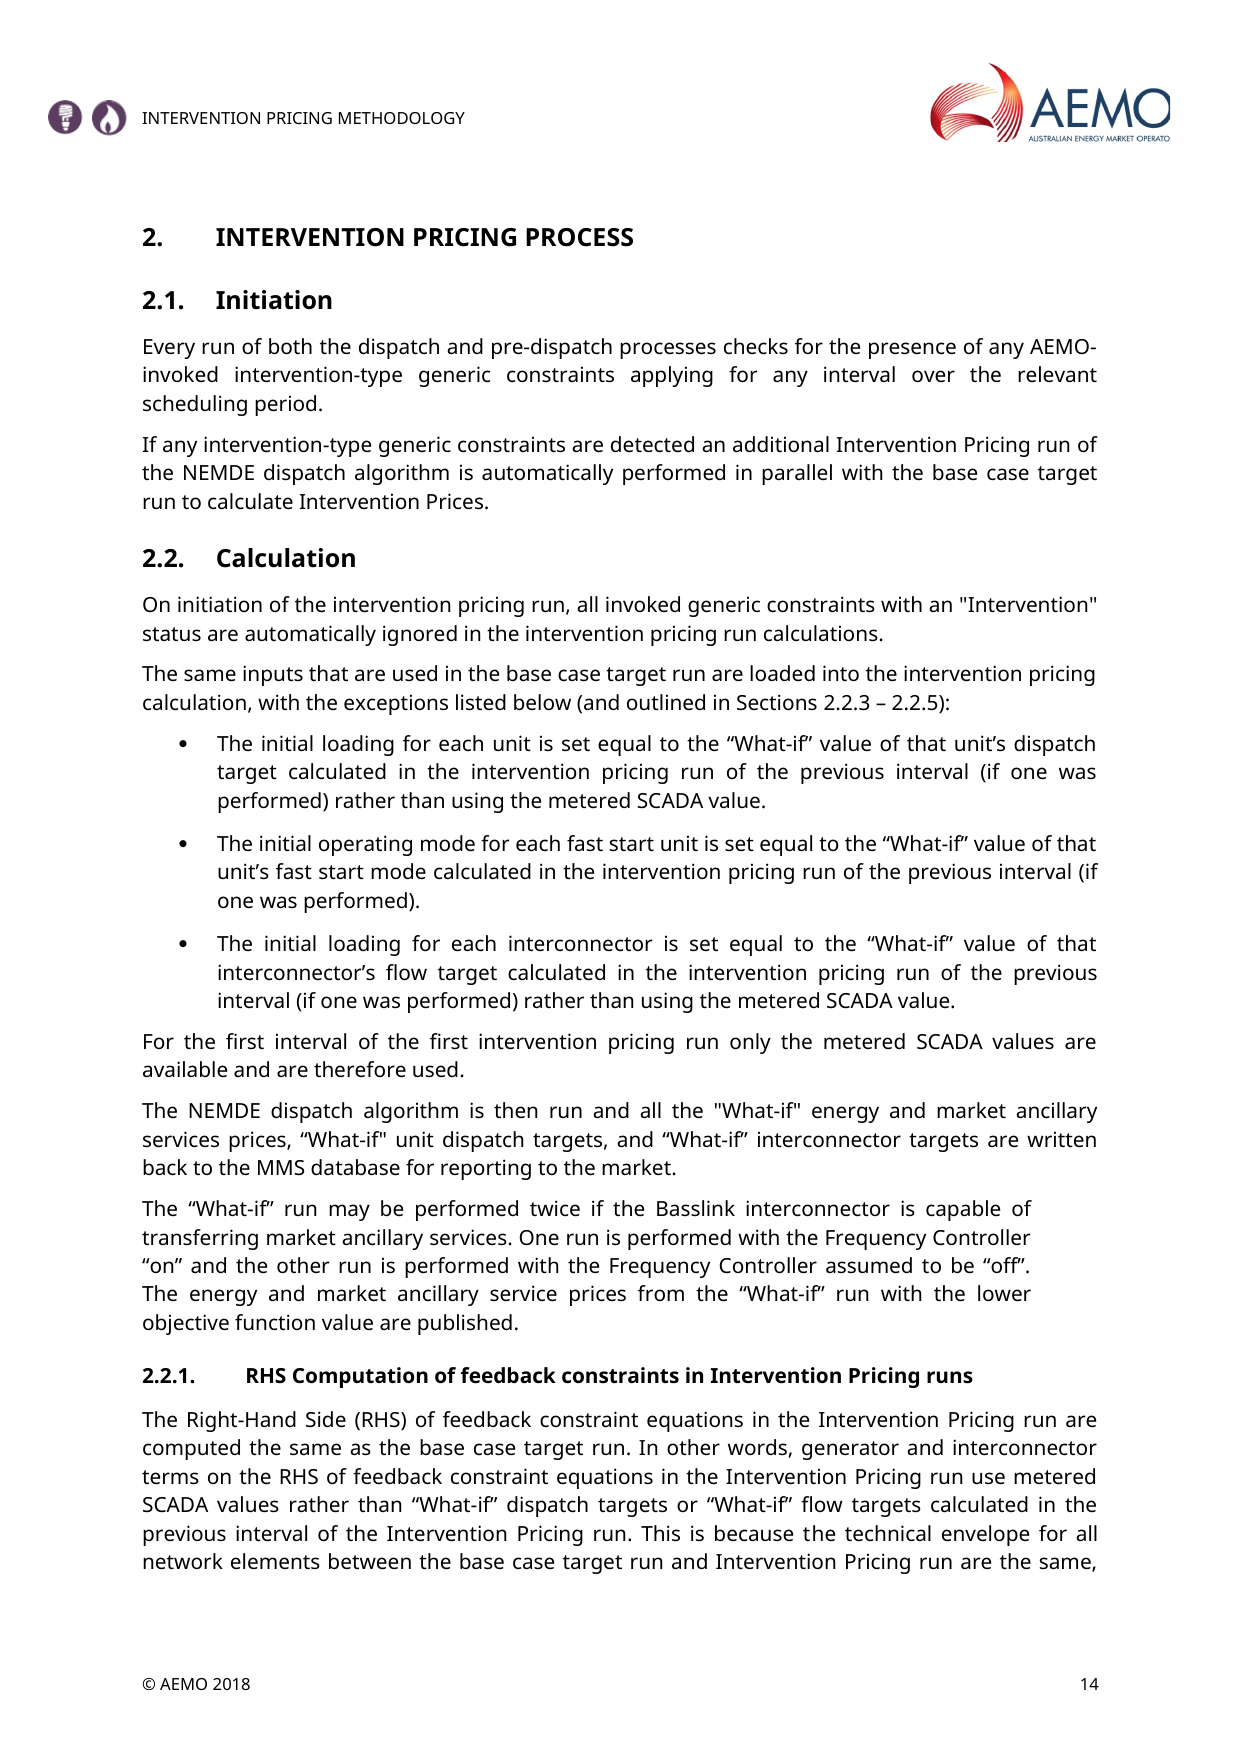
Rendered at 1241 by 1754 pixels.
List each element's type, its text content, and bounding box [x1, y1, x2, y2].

text For the first interval of the first intervention pricing run only the metered SCADA values are available and are therefore used. [142, 1027, 1098, 1084]
text Every run of both the dispatch and pre-dispatch processes checks for the presence of any AEMO-invoked intervention-type generic constraints applying for any interval over the relevant scheduling period. [142, 332, 1098, 417]
text If any intervention-type generic constraints are detected an additional Intervention Pricing run of the NEMDE dispatch algorithm is automatically performed in parallel with the base case target run to calculate Intervention Prices. [142, 430, 1098, 515]
subtitle Intervention Pricing Process [142, 220, 1098, 254]
text The same inputs that are used in the base case target run are loaded into the intervention pricing calculation, with the exceptions listed below (and outlined in Sections 2.2.3 – 2.2.5): [142, 659, 1098, 716]
text The “What-if” run may be performed twice if the Basslink interconnector is capable of transferring market ancillary services. One run is performed with the Frequency Controller “on” and the other run is performed with the Frequency Controller assumed to be “off”. The energy and market ancillary service prices from the “What-if” run with the lower objective function value are published. [142, 1194, 1032, 1336]
picture [929, 62, 1170, 141]
text On initiation of the intervention pricing run, all invoked generic constraints with an "Intervention" status are automatically ignored in the intervention pricing run calculations. [142, 590, 1098, 647]
subtitle Calculation [142, 540, 1039, 574]
list The initial loading for each interconnector is set equal to the “What-if” value of that interconnector’s flow target calculated in the intervention pricing run of the previous interval (if one was performed) rather than using the metered SCADA value. [179, 929, 1098, 1014]
subtitle Initiation [142, 282, 1039, 316]
text The NEMDE dispatch algorithm is then run and all the "What-if" energy and market ancillary services prices, “What-if" unit dispatch targets, and “What-if” interconnector targets are written back to the MMS database for reporting to the market. [142, 1096, 1098, 1182]
list The initial operating mode for each fast start unit is set equal to the “What-if” value of that unit’s fast start mode calculated in the intervention pricing run of the previous interval (if one was performed). [179, 829, 1098, 914]
subtitle RHS Computation of feedback constraints in Intervention Pricing runs [142, 1361, 1098, 1390]
list The initial loading for each unit is set equal to the “What-if” value of that unit’s dispatch target calculated in the intervention pricing run of the previous interval (if one was performed) rather than using the metered SCADA value. [179, 729, 1098, 814]
